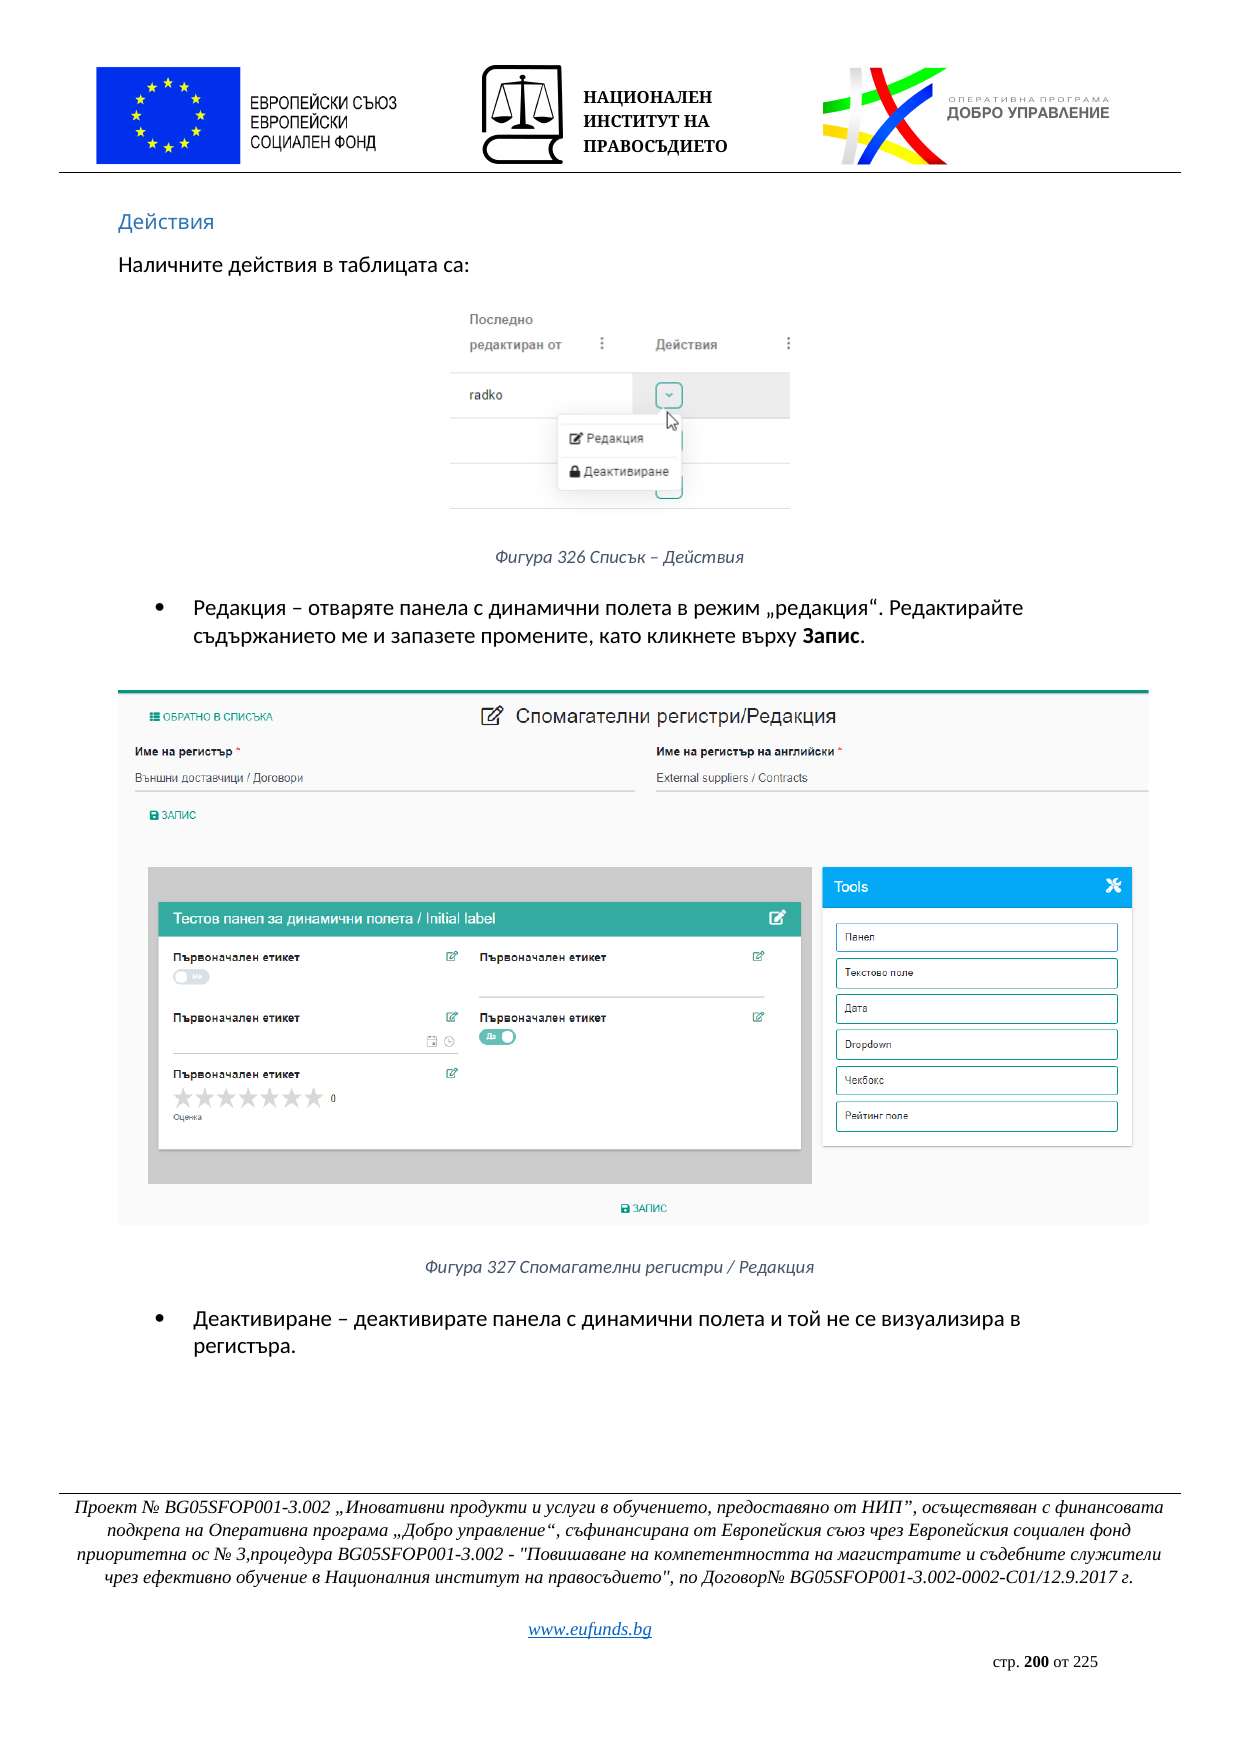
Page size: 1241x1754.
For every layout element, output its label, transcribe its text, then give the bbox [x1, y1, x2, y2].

text Фигура 326 Списък – Действия [118, 545, 1122, 568]
picture [450, 292, 790, 514]
list Редакция – отваряте панела с динамични полета в режим „редакция“. Редактирайте съдържанието ме и запазете промените, като кликнете върху Запис. [156, 593, 1122, 649]
picture [94, 65, 426, 165]
subtitle Действия [118, 207, 1122, 235]
text Фигура 327 Спомагателни регистри / Редакция [118, 1256, 1122, 1279]
picture [823, 65, 1116, 165]
picture [118, 690, 1149, 1225]
text Наличните действия в таблицата са: [118, 250, 1122, 278]
picture [482, 65, 563, 164]
list Деактивиране – деактивирате панела с динамични полета и той не се визуализира в регистъра. [156, 1304, 1122, 1360]
